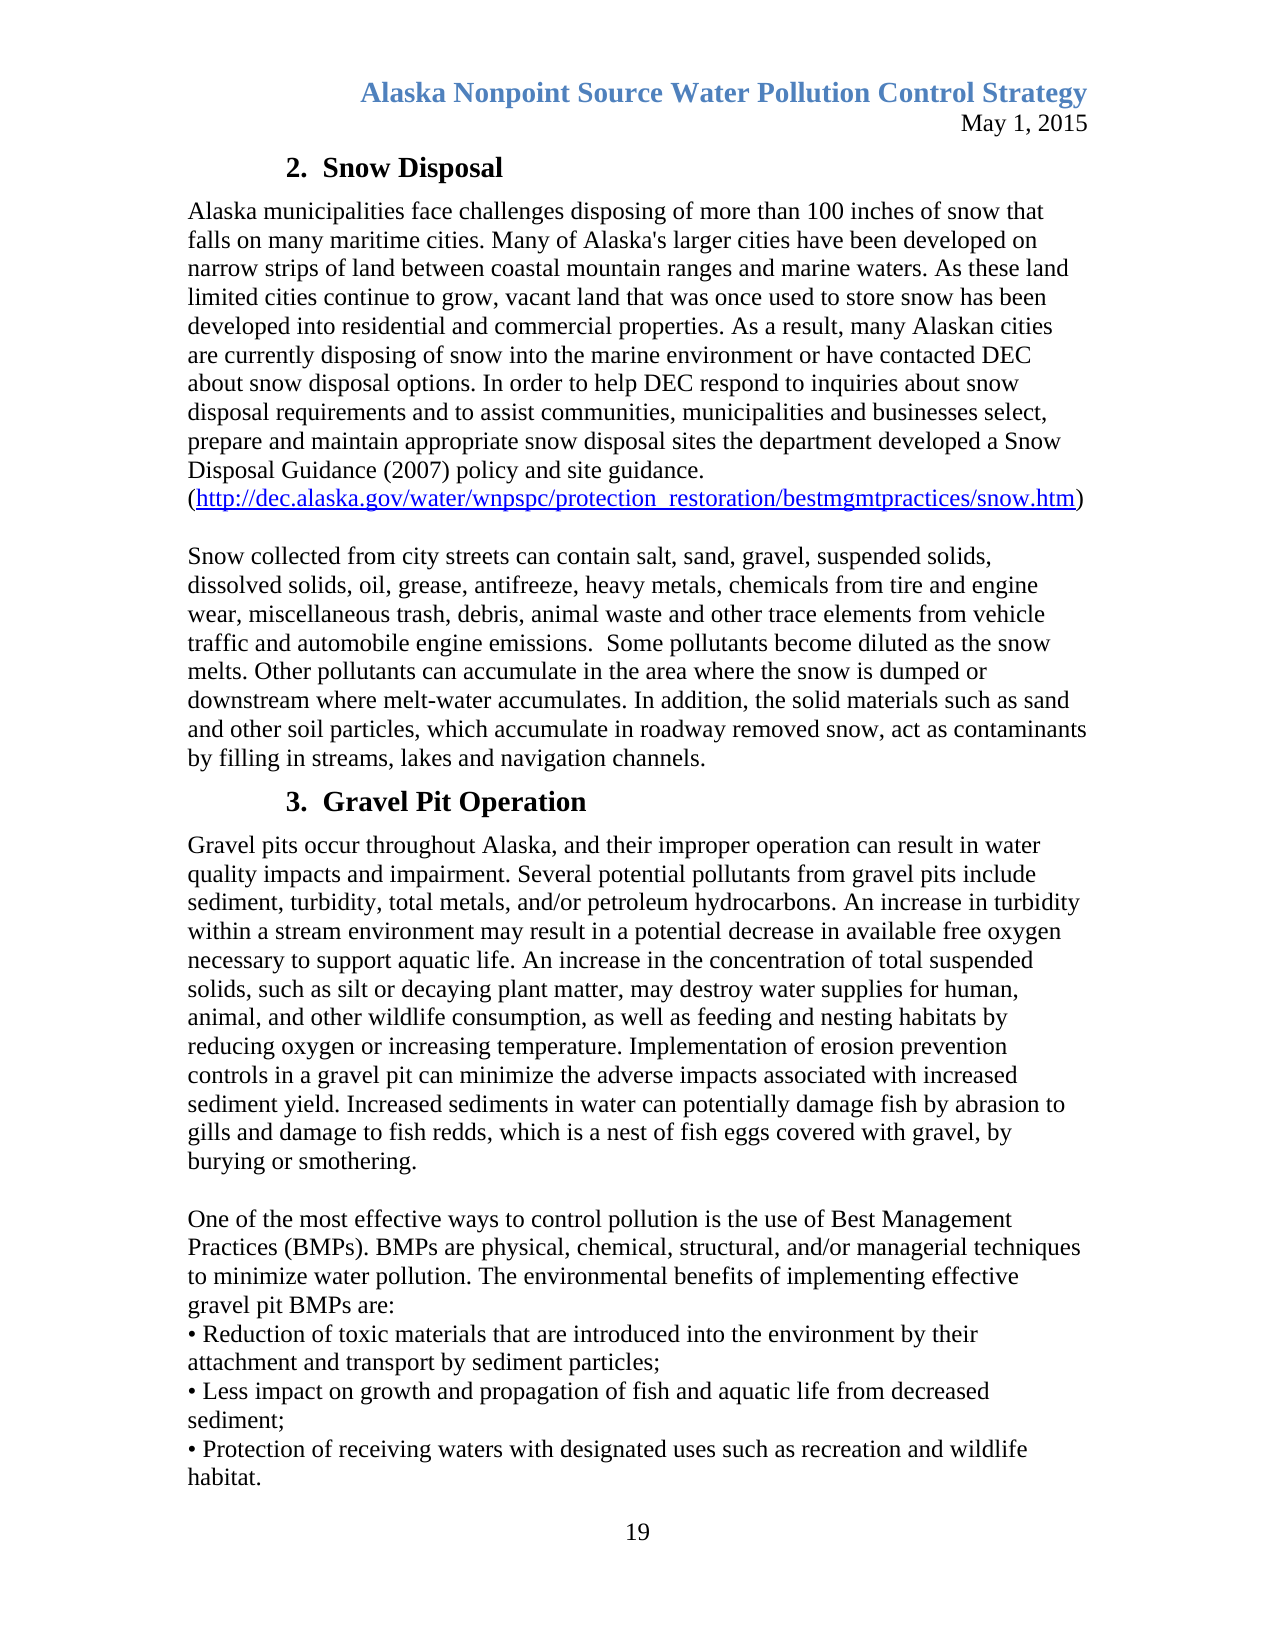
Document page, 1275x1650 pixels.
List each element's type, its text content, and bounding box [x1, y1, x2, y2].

text Gravel pits occur throughout , and their improper operation can result in water quality impacts and impairment. Several potential pollutants from gravel pits include sediment, turbidity, total metals, and/or petroleum hydrocarbons. An increase in turbidity within a stream environment may result in a potential decrease in available free oxygen necessary to support aquatic life. An increase in the concentration of total suspended solids, such as silt or decaying plant matter, may destroy water supplies for human, animal, and other wildlife consumption, as well as feeding and nesting habitats by reducing oxygen or increasing temperature. Implementation of erosion prevention controls in a gravel pit can minimize the adverse impacts associated with increased sediment yield. Increased sediments in water can potentially damage fish by abrasion to gills and damage to fish redds, which is a nest of fish eggs covered with gravel, by burying or smothering. [187, 830, 1087, 1175]
text • Less impact on growth and propagation of fish and aquatic life from decreased sediment; [187, 1376, 1087, 1434]
text Snow collected from city streets can contain salt, sand, gravel, suspended solids, dissolved solids, oil, grease, antifreeze, heavy metals, chemicals from tire and engine wear, miscellaneous trash, debris, animal waste and other trace elements from vehicle traffic and automobile engine emissions. Some pollutants become diluted as the snow melts. Other pollutants can accumulate in the area where the snow is dumped or downstream where melt-water accumulates. In addition, the solid materials such as sand and other soil particles, which accumulate in roadway removed snow, act as contaminants by filling in streams, lakes and navigation channels. [187, 541, 1087, 771]
text One of the most effective ways to control pollution is the use of Best Management Practices (BMPs). BMPs are physical, chemical, structural, and/or managerial techniques to minimize water pollution. The environmental benefits of implementing effective gravel pit BMPs are: [187, 1204, 1087, 1319]
text municipalities face challenges disposing of more than 100 inches of snow that falls on many maritime cities. Many of 's larger cities have been developed on narrow strips of land between coastal mountain ranges and marine waters. As these land limited cities continue to grow, vacant land that was once used to store snow has been developed into residential and commercial properties. As a result, many Alaskan cities are currently disposing of snow into the marine environment or have contacted DEC about snow disposal options. In order to help DEC respond to inquiries about snow disposal requirements and to assist communities, municipalities and businesses select, prepare and maintain appropriate snow disposal sites the department developed a Snow Disposal Guidance (2007) policy and site guidance. (http://dec.alaska.gov/water/wnpspc/protection_restoration/bestmgmtpractices/snow.htm) [187, 196, 1087, 512]
subtitle Snow Disposal [307, 150, 937, 183]
subtitle Gravel Pit Operation [307, 784, 937, 817]
text • Protection of receiving waters with designated uses such as recreation and wildlife habitat. [187, 1434, 1087, 1491]
text • Reduction of toxic materials that are introduced into the environment by their attachment and transport by sediment particles; [187, 1319, 1087, 1376]
